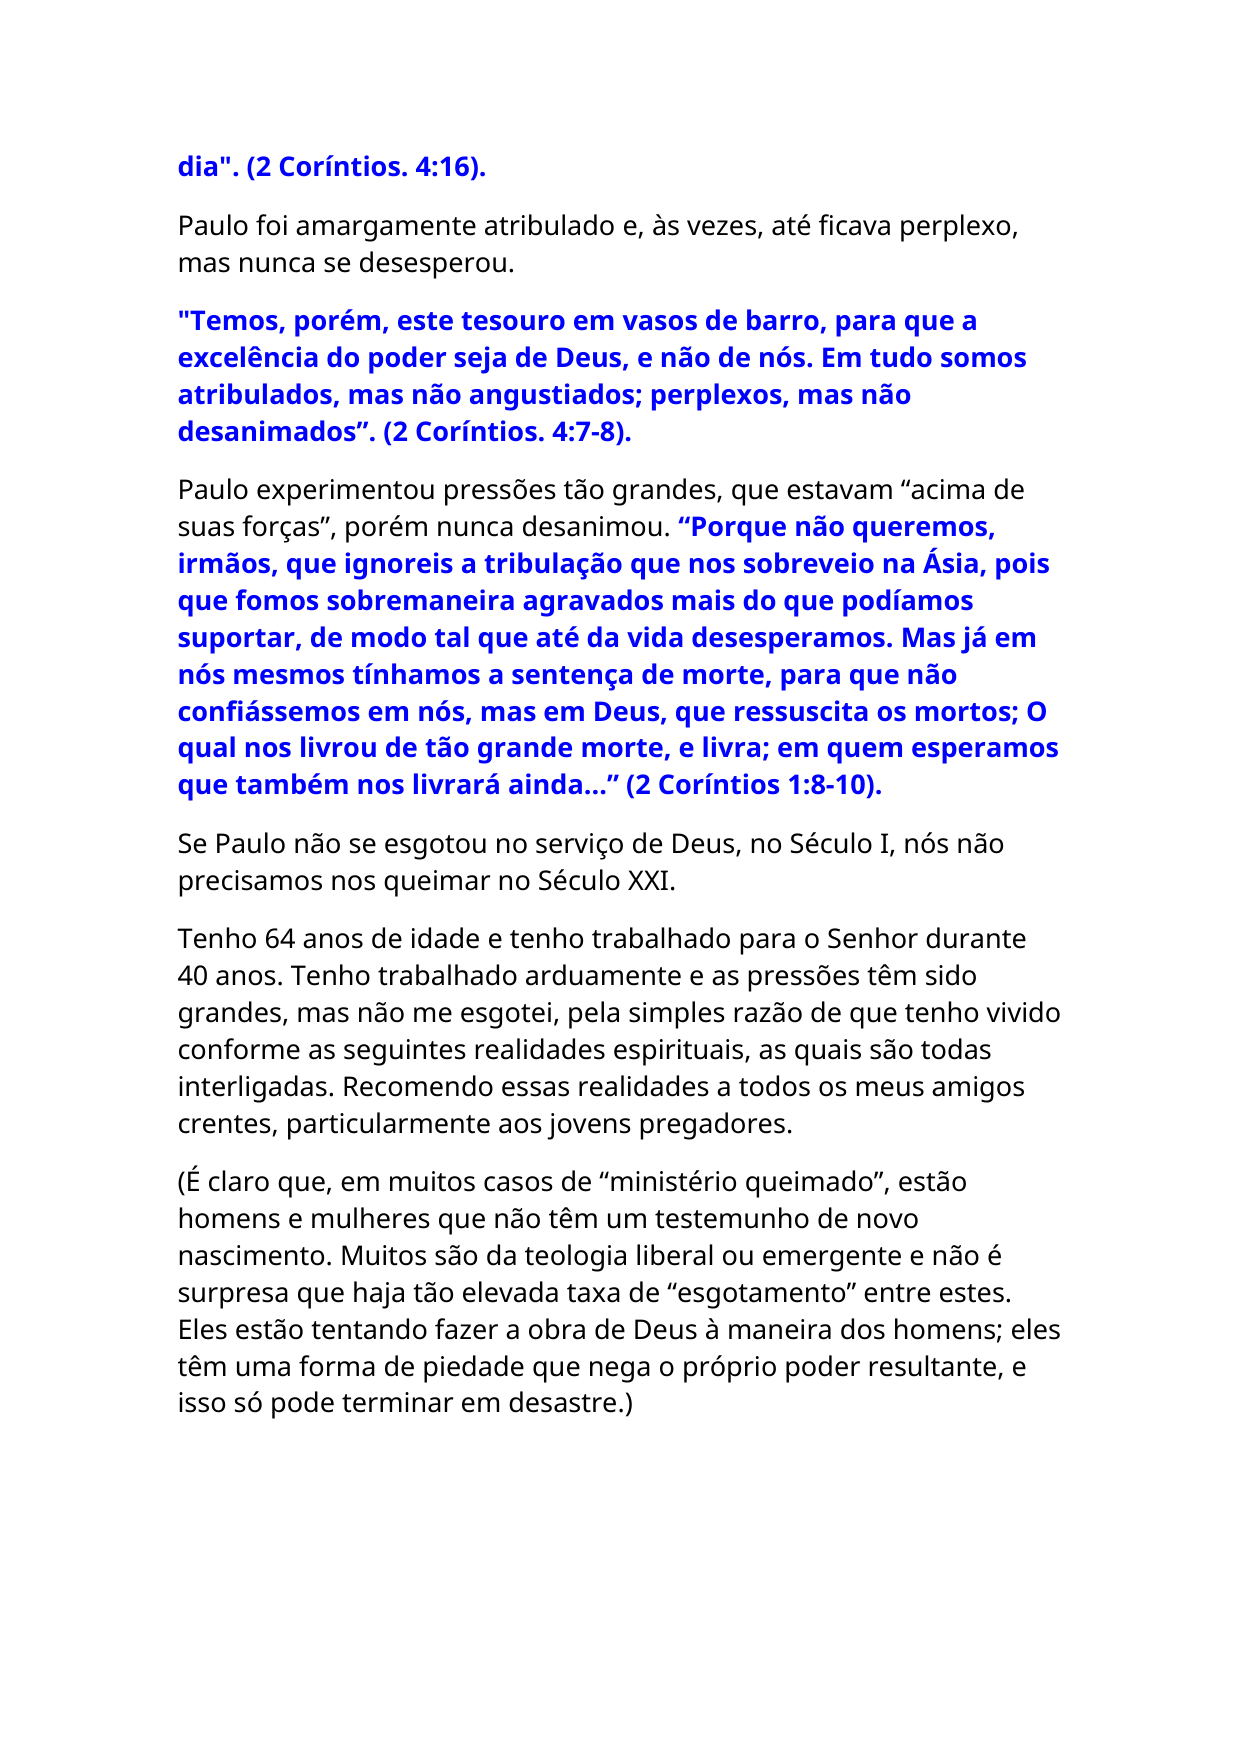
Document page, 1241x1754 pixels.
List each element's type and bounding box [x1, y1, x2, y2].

text [177, 148, 1063, 1492]
